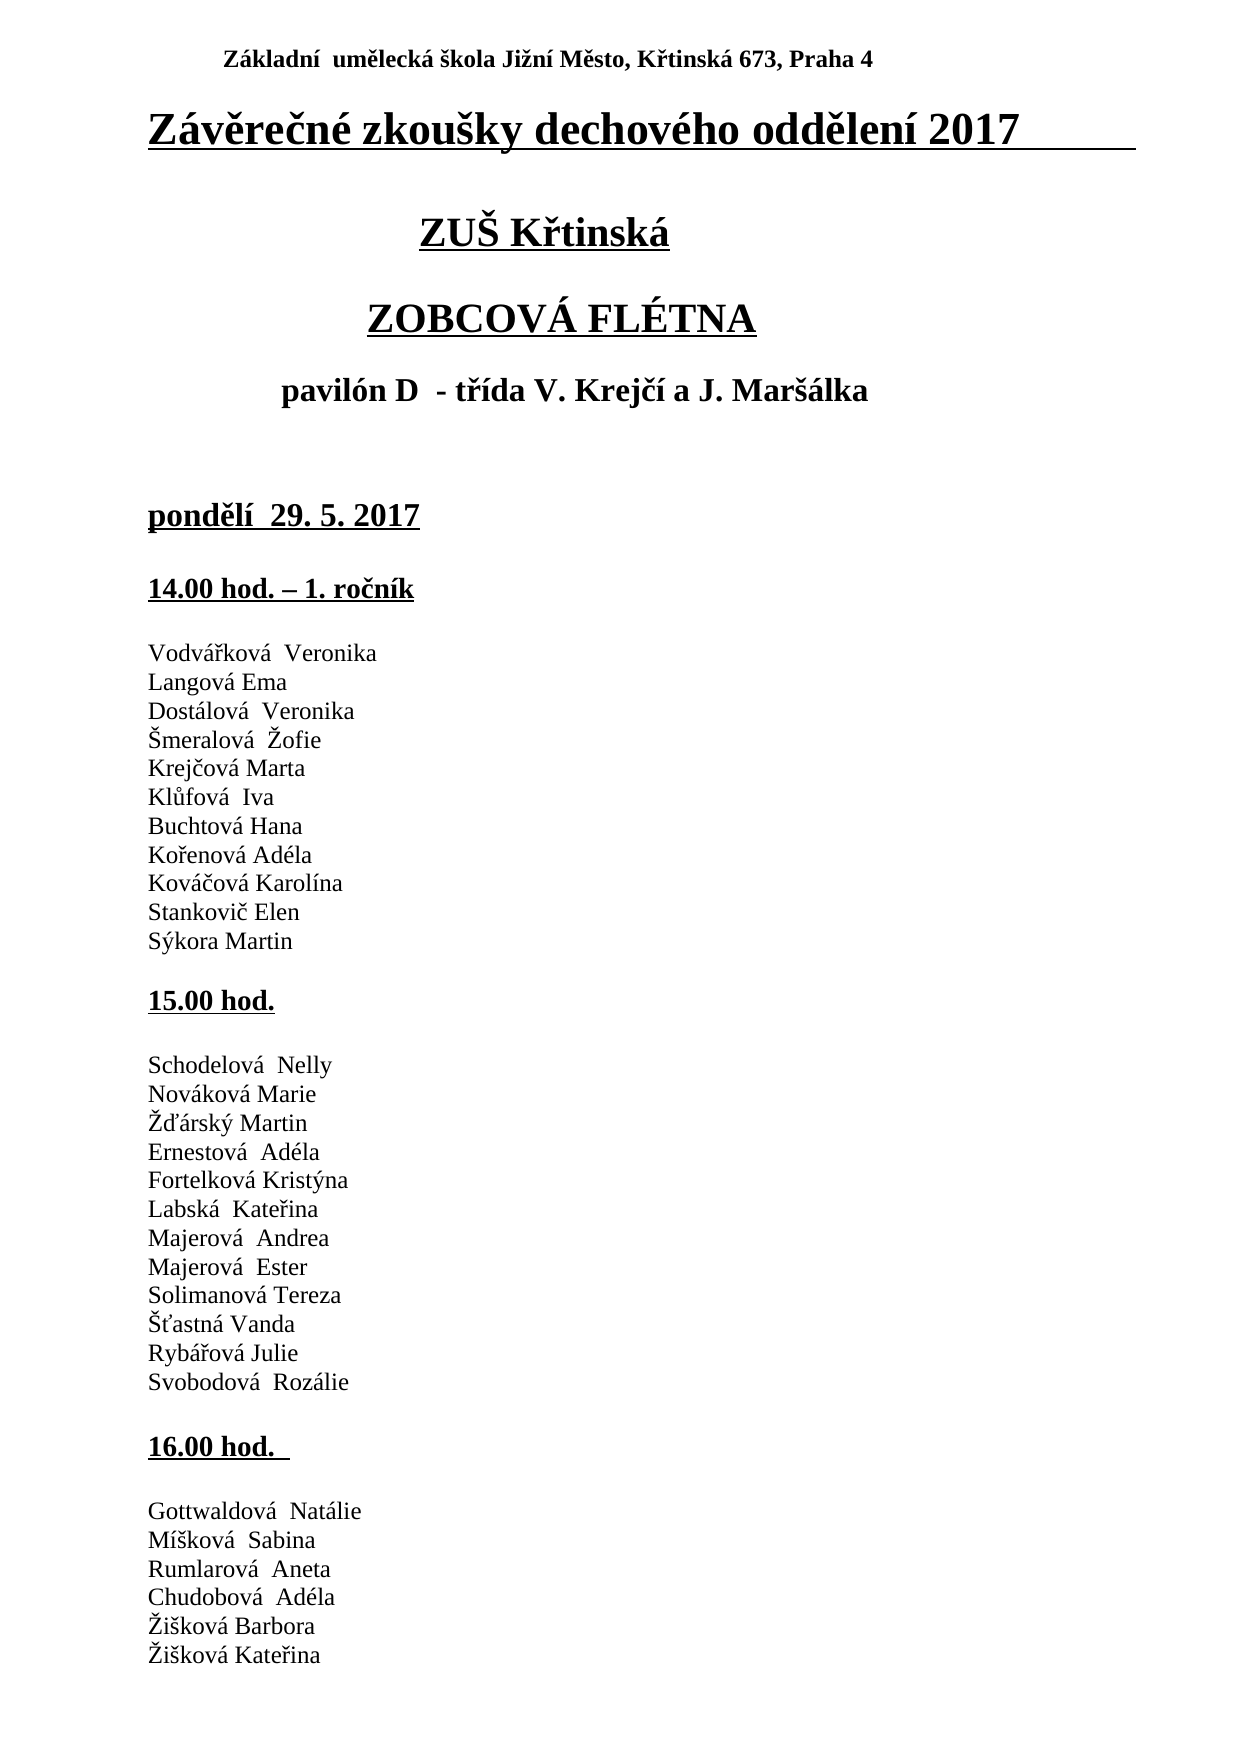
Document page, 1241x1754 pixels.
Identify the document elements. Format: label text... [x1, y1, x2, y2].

text Ernestová Adéla [148, 1137, 1093, 1166]
text ZUŠ Křtinská [148, 207, 1093, 255]
text Svobodová Rozálie [148, 1367, 1093, 1396]
text pavilón D - třída V. Krejčí a J. Maršálka [148, 370, 1093, 408]
text Schodelová Nelly [148, 1051, 1093, 1079]
text Langová Ema [148, 667, 1093, 696]
text Šťastná Vanda [148, 1309, 1093, 1338]
text Nováková Marie [148, 1079, 1093, 1108]
text Rumlarová Aneta [148, 1554, 1093, 1582]
text Kořenová Adéla [148, 840, 1093, 868]
text Kováčová Karolína [148, 868, 1093, 897]
text Chudobová Adéla [148, 1582, 1093, 1611]
text Majerová Ester [148, 1252, 1093, 1281]
text Fortelková Kristýna [148, 1166, 1093, 1194]
text Solimanová Tereza [148, 1281, 1093, 1309]
text Rybářová Julie [148, 1338, 1093, 1367]
text 14.00 hod. – 1. ročník [148, 571, 1093, 605]
text Krejčová Marta [148, 753, 1093, 782]
text Dostálová Veronika [148, 696, 1093, 725]
text 15.00 hod. [148, 983, 1093, 1017]
text Buchtová Hana [148, 811, 1093, 840]
text Základní umělecká škola Jižní Město, Křtinská 673, Praha 4 [148, 44, 1144, 73]
text Závěrečné zkoušky dechového oddělení 2017 [148, 102, 1144, 154]
text Žišková Barbora [148, 1611, 1093, 1640]
text Sýkora Martin [148, 926, 1093, 955]
text Šmeralová Žofie [148, 725, 1093, 753]
text Žďárský Martin [148, 1108, 1093, 1137]
text 16.00 hod. [148, 1429, 1093, 1463]
text Žišková Kateřina [148, 1640, 1093, 1669]
text Vodvářková Veronika [148, 638, 1093, 667]
text Stankovič Elen [148, 897, 1093, 926]
text pondělí 29. 5. 2017 [148, 495, 1093, 533]
text Majerová Andrea [148, 1223, 1093, 1252]
text Míšková Sabina [148, 1525, 1093, 1554]
text Gottwaldová Natálie [148, 1496, 1093, 1525]
text Klůfová Iva [148, 782, 1093, 811]
text Labská Kateřina [148, 1194, 1093, 1223]
text ZOBCOVÁ FLÉTNA [148, 293, 1093, 341]
